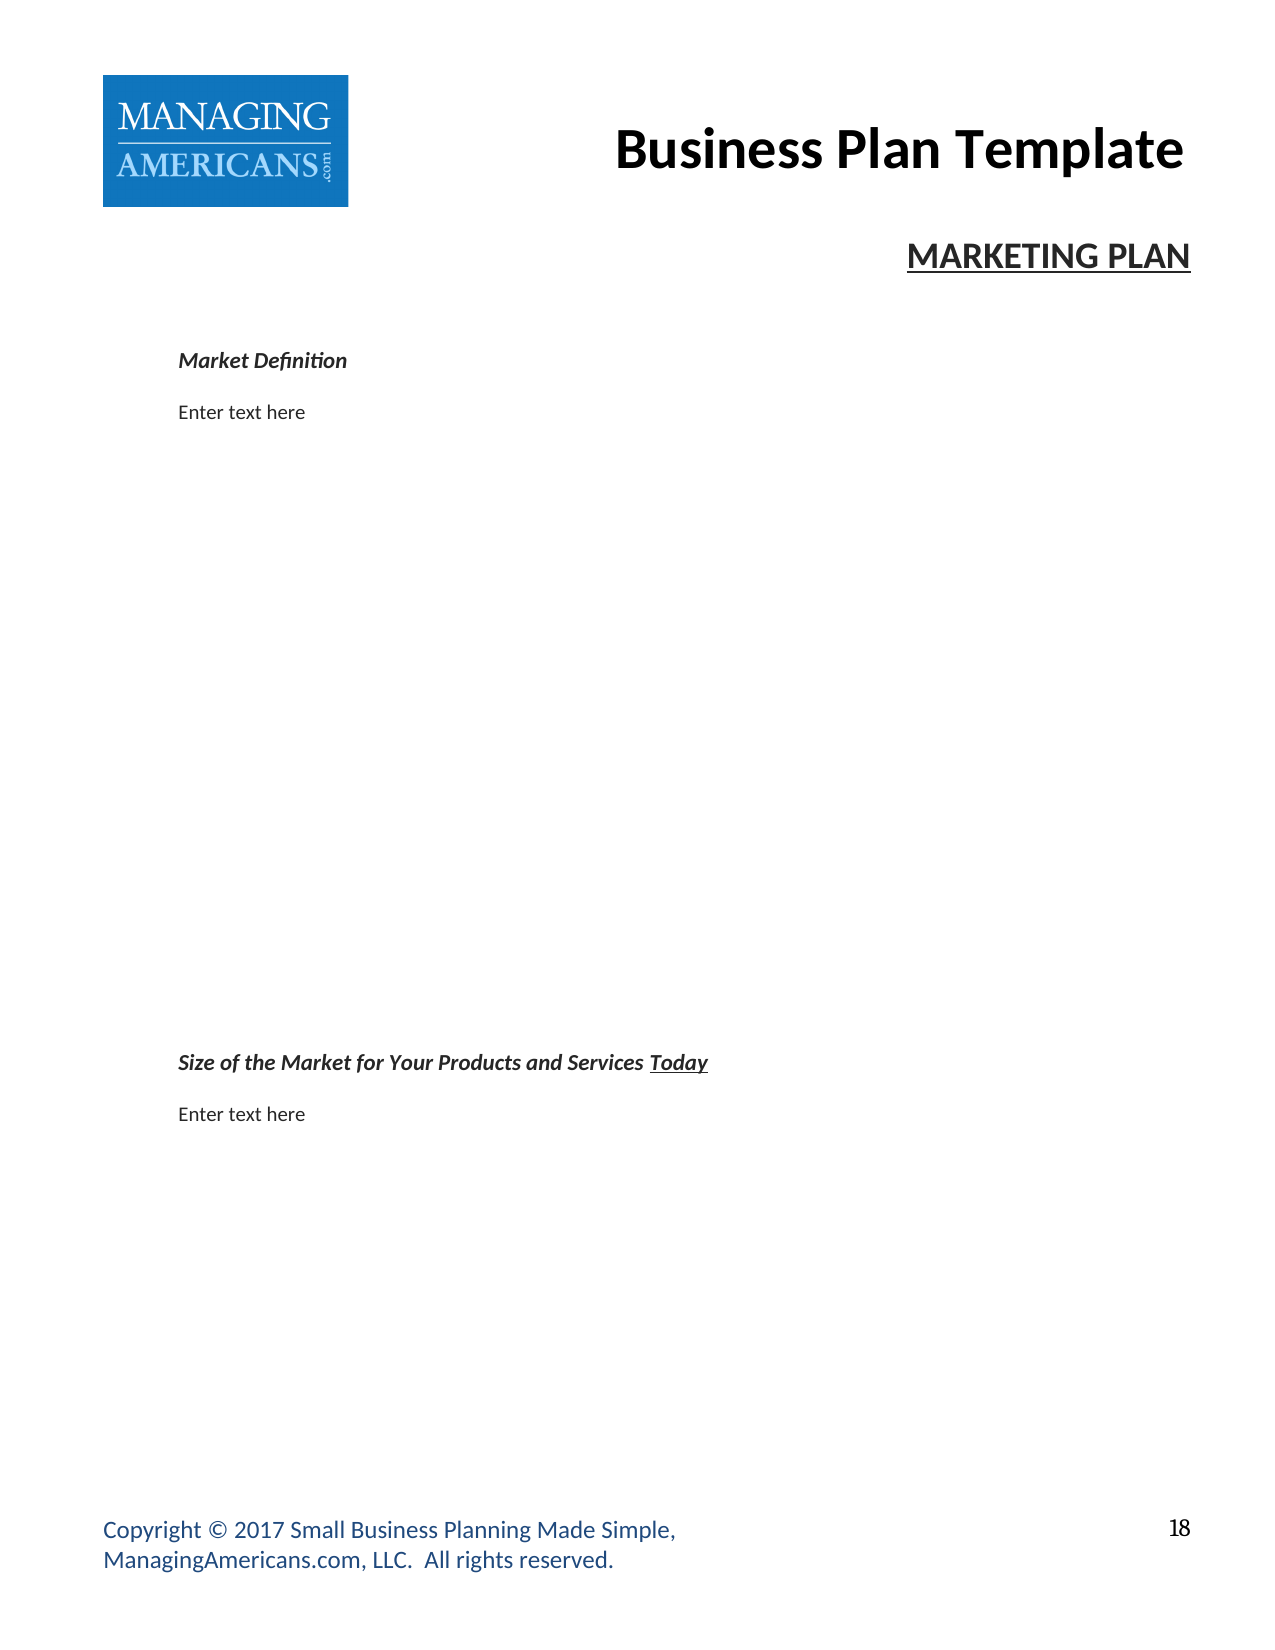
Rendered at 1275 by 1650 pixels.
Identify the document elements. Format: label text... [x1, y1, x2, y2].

picture [103, 75, 349, 207]
text MARKETING PLAN [178, 232, 1191, 277]
text Size of the Market for Your Products and Services Today [178, 1048, 1191, 1076]
text Market Definition [178, 346, 1191, 374]
text Enter text here [178, 1101, 1191, 1126]
text Enter text here [178, 399, 1191, 424]
